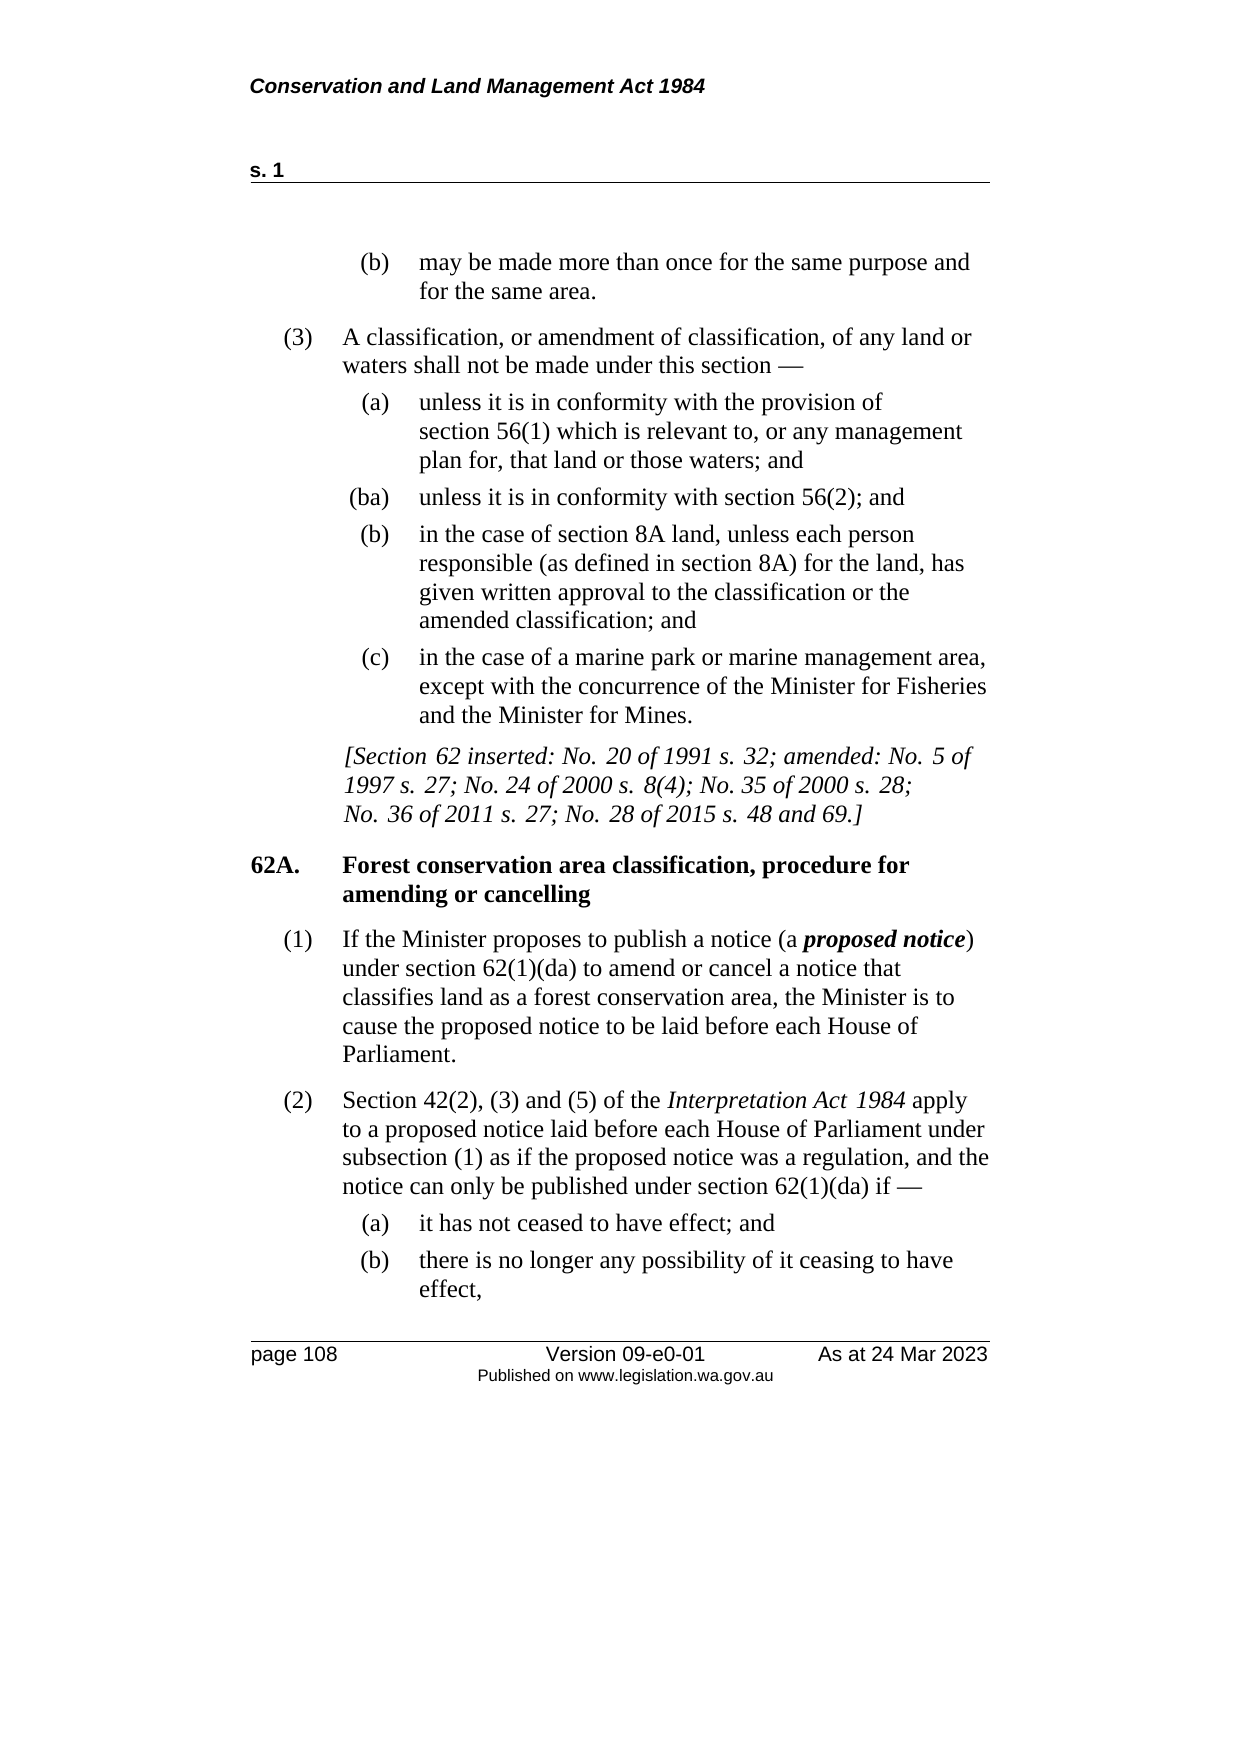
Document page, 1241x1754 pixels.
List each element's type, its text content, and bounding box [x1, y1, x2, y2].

text (b) may be made more than once for the same purpose and for the same area. [251, 247, 990, 305]
subtitle 62A. Forest conservation area classification, procedure for amending or cancelling [251, 850, 990, 908]
text (b) in the case of section 8A land, unless each person responsible (as defined in section 8A) for the land, has given written approval to the classification or the amended classification; and [251, 519, 990, 634]
text (1) If the Minister proposes to publish a notice (a proposed notice) under section 62(1)(da) to amend or cancel a notice that classifies land as a forest conservation area, the Minister is to cause the proposed notice to be laid before each House of Parliament. [251, 924, 990, 1068]
text (ba) unless it is in conformity with section 56(2); and [251, 482, 990, 511]
text (2) Section 42(2), (3) and (5) of the Interpretation Act 1984 apply to a proposed notice laid before each House of Parliament under subsection (1) as if the proposed notice was a regulation, and the notice can only be published under section 62(1)(da) if — [251, 1085, 990, 1200]
text [Section 62 inserted: No. 20 of 1991 s. 32; amended: No. 5 of 1997 s. 27; No. 24 of 2000 s. 8(4); No. 35 of 2000 s. 28; No. 36 of 2011 s. 27; No. 28 of 2015 s. 48 and 69.] [251, 741, 990, 827]
text (a) unless it is in conformity with the provision of section 56(1) which is relevant to, or any management plan for, that land or those waters; and [251, 387, 990, 474]
text (3) A classification, or amendment of classification, of any land or waters shall not be made under this section — [251, 322, 990, 379]
text (b) there is no longer any possibility of it ceasing to have effect, [251, 1245, 990, 1303]
text (a) it has not ceased to have effect; and [251, 1208, 990, 1237]
text (c) in the case of a marine park or marine management area, except with the concurrence of the Minister for Fisheries and the Minister for Mines. [251, 642, 990, 729]
